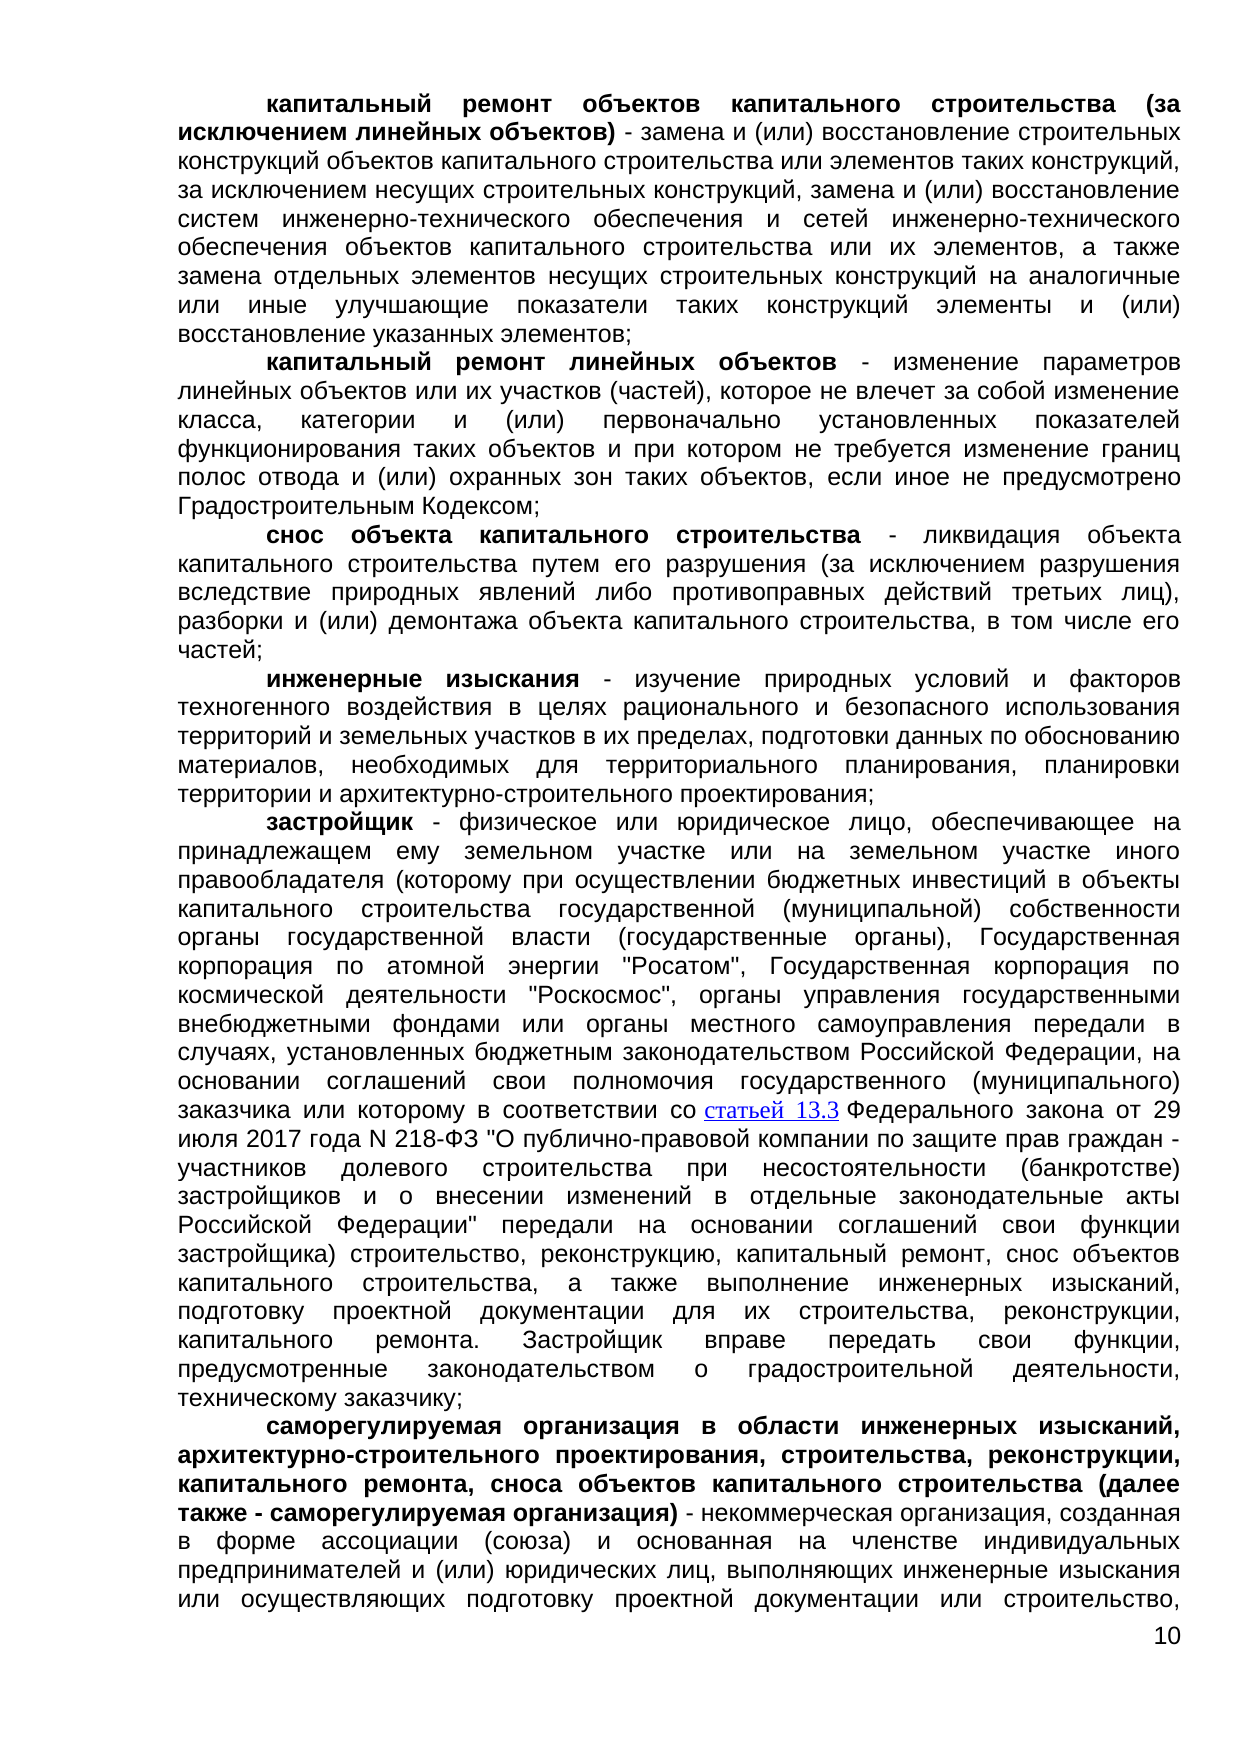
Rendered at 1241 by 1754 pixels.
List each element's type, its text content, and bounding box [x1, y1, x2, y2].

text инженерные изыскания - изучение природных условий и факторов техногенного воздействия в целях рационального и безопасного использования территорий и земельных участков в их пределах, подготовки данных по обоснованию материалов, необходимых для территориального планирования, планировки территории и архитектурно-строительного проектирования; [177, 664, 1181, 807]
text капитальный ремонт линейных объектов - изменение параметров линейных объектов или их участков (частей), которое не влечет за собой изменение класса, категории и (или) первоначально установленных показателей функционирования таких объектов и при котором не требуется изменение границ полос отвода и (или) охранных зон таких объектов, если иное не предусмотрено Градостроительным Кодексом; [177, 347, 1181, 520]
text капитальный ремонт объектов капитального строительства (за исключением линейных объектов) - замена и (или) восстановление строительных конструкций объектов капитального строительства или элементов таких конструкций, за исключением несущих строительных конструкций, замена и (или) восстановление систем инженерно-технического обеспечения и сетей инженерно-технического обеспечения объектов капитального строительства или их элементов, а также замена отдельных элементов несущих строительных конструкций на аналогичные или иные улучшающие показатели таких конструкций элементы и (или) восстановление указанных элементов; [177, 89, 1181, 347]
text снос объекта капитального строительства - ликвидация объекта капитального строительства путем его разрушения (за исключением разрушения вследствие природных явлений либо противоправных действий третьих лиц), разборки и (или) демонтажа объекта капитального строительства, в том числе его частей; [177, 520, 1181, 664]
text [177, 1411, 1181, 1612]
